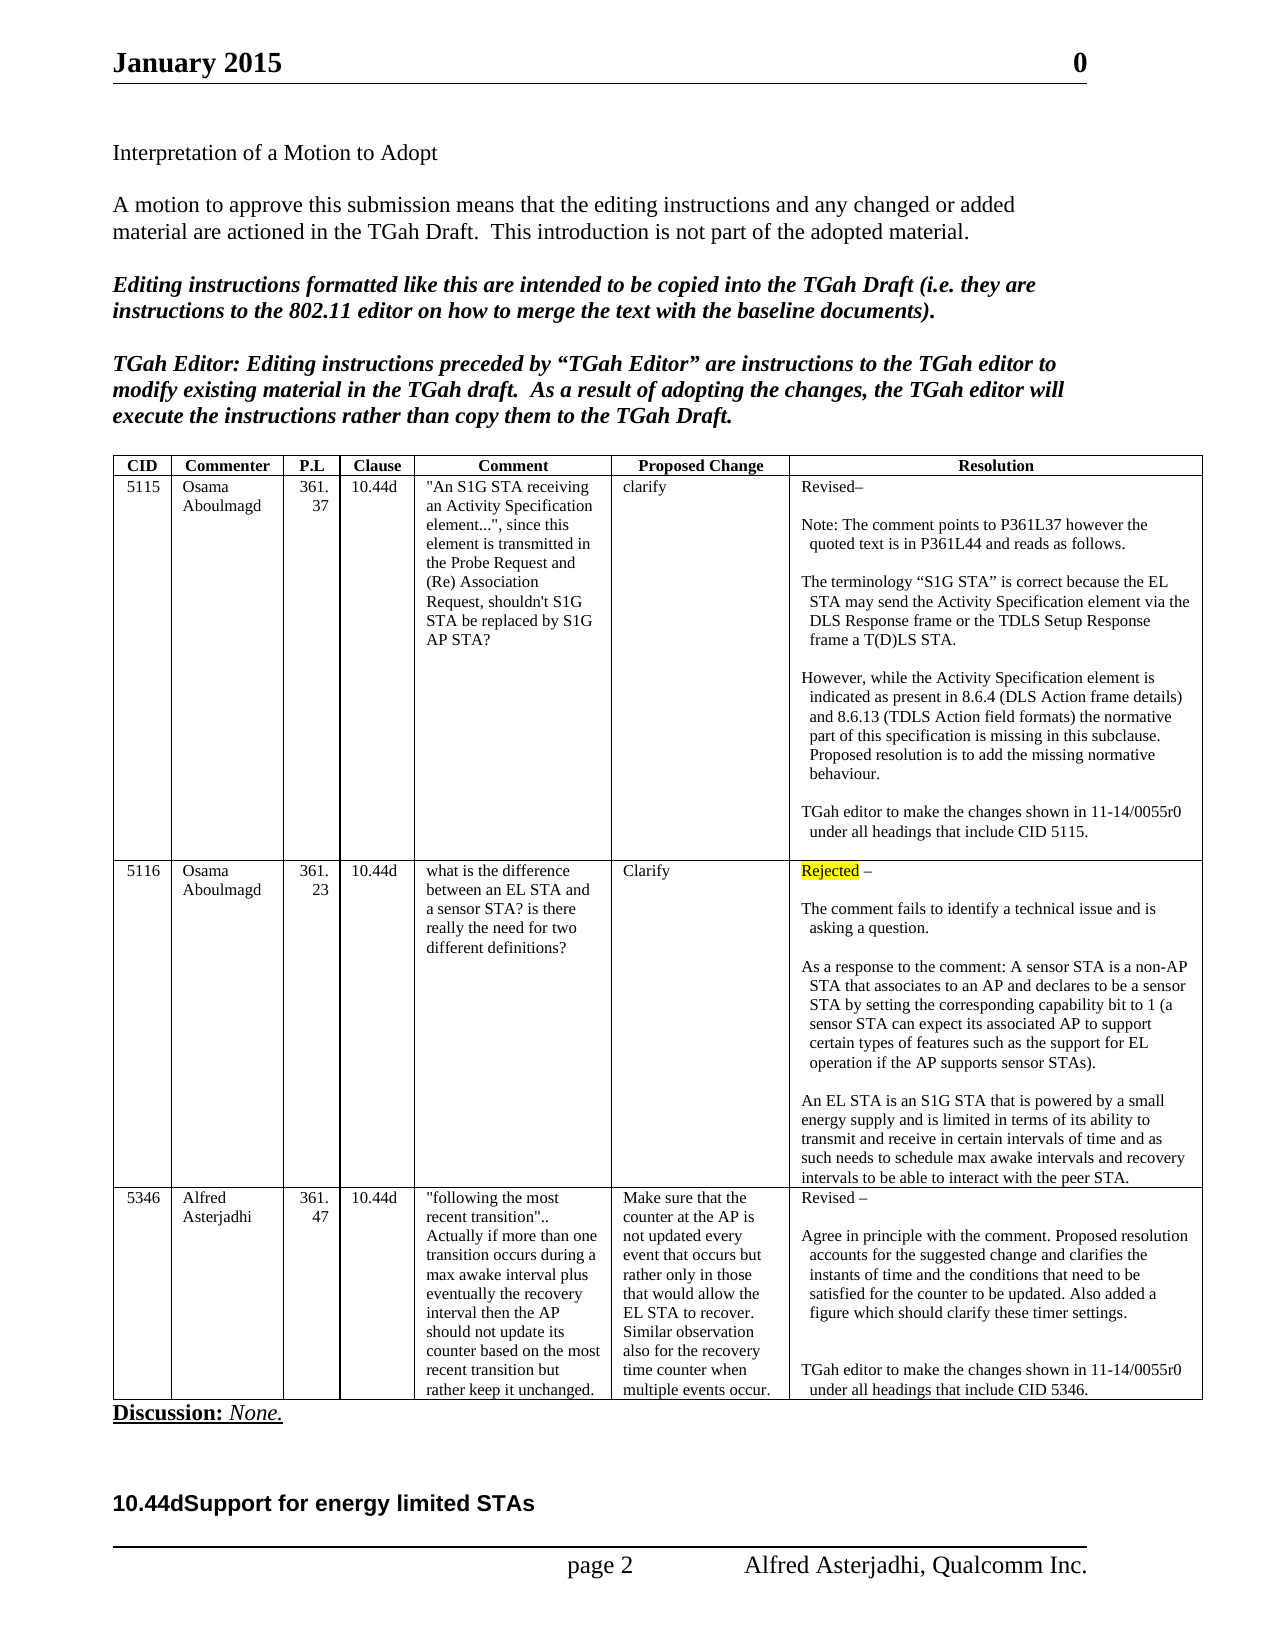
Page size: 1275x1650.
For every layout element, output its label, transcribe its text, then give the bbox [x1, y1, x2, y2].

table_cell Rejected – The comment fails to identify a technical issue and is asking a question. As a response to the comment: A sensor STA is a non-AP STA that associates to an AP and declares to be a sensor STA by setting the corresponding capability bit to 1 (a sensor STA can expect its associated AP to support certain types of features such as the support for EL operation if the AP supports sensor STAs). An EL STA is an S1G STA that is powered by a small energy supply and is limited in terms of its ability to transmit and receive in certain intervals of time and as such needs to schedule max awake intervals and recovery intervals to be able to interact with the peer STA. [790, 861, 1202, 1187]
text Discussion: None. [112, 1400, 1087, 1426]
table_header P.L [284, 456, 339, 475]
table_header Proposed Change [612, 456, 789, 475]
table_cell 361.37 [284, 476, 339, 860]
table_cell Osama Aboulmagd [172, 861, 283, 1187]
table_cell "An S1G STA receiving an Activity Specification element...", since this element is transmitted in the Probe Request and (Re) Association Request, shouldn't S1G STA be replaced by S1G AP STA? [415, 476, 611, 860]
table_cell what is the difference between an EL STA and a sensor STA? is there really the need for two different definitions? [415, 861, 611, 1187]
table_header Resolution [790, 456, 1202, 475]
table_cell 10.44d [341, 861, 414, 1187]
text TGah Editor: Editing instructions preceded by “TGah Editor” are instructions to the TGah editor to modify existing material in the TGah draft. As a result of adopting the changes, the TGah editor will execute the instructions rather than copy them to the TGah Draft. [112, 350, 1087, 429]
table_cell 5116 [114, 861, 171, 1187]
table_cell 10.44d [341, 476, 414, 860]
table_cell Revised– Note: The comment points to P361L37 however the quoted text is in P361L44 and reads as follows. The terminology “S1G STA” is correct because the EL STA may send the Activity Specification element via the DLS Response frame or the TDLS Setup Response frame a T(D)LS STA. However, while the Activity Specification element is indicated as present in 8.6.4 (DLS Action frame details) and 8.6.13 (TDLS Action field formats) the normative part of this specification is missing in this subclause. Proposed resolution is to add the missing normative behaviour. TGah editor to make the changes shown in 11-14/0055r0 under all headings that include CID 5115. [790, 476, 1202, 860]
table_cell 5115 [114, 476, 171, 860]
text 10.44dSupport for energy limited STAs [112, 1490, 1087, 1516]
table_header Comment [415, 456, 611, 475]
table_cell clarify [612, 476, 789, 860]
table_cell Osama Aboulmagd [172, 476, 283, 860]
table_cell "following the most recent transition".. Actually if more than one transition occurs during a max awake interval plus eventually the recovery interval then the AP should not update its counter based on the most recent transition but rather keep it unchanged. [415, 1188, 611, 1398]
table_cell Clarify [612, 861, 789, 1187]
table_header Clause [341, 456, 414, 475]
table_cell 361.23 [284, 861, 339, 1187]
table_header CID [114, 456, 171, 475]
table_cell Revised – Agree in principle with the comment. Proposed resolution accounts for the suggested change and clarifies the instants of time and the conditions that need to be satisfied for the counter to be updated. Also added a figure which should clarify these timer settings. TGah editor to make the changes shown in 11-14/0055r0 under all headings that include CID 5346. [790, 1188, 1202, 1398]
text Editing instructions formatted like this are intended to be copied into the TGah Draft (i.e. they are instructions to the 802.11 editor on how to merge the text with the baseline documents). [112, 271, 1087, 323]
table_cell 5346 [114, 1188, 171, 1398]
table_cell Alfred Asterjadhi [172, 1188, 283, 1398]
text Interpretation of a Motion to Adopt [112, 139, 1087, 165]
text A motion to approve this submission means that the editing instructions and any changed or added material are actioned in the TGah Draft. This introduction is not part of the adopted material. [112, 192, 1087, 244]
table_cell 361.47 [284, 1188, 339, 1398]
table_header Commenter [172, 456, 283, 475]
table_cell Make sure that the counter at the AP is not updated every event that occurs but rather only in those that would allow the EL STA to recover. Similar observation also for the recovery time counter when multiple events occur. [612, 1188, 789, 1398]
table_cell 10.44d [341, 1188, 414, 1398]
